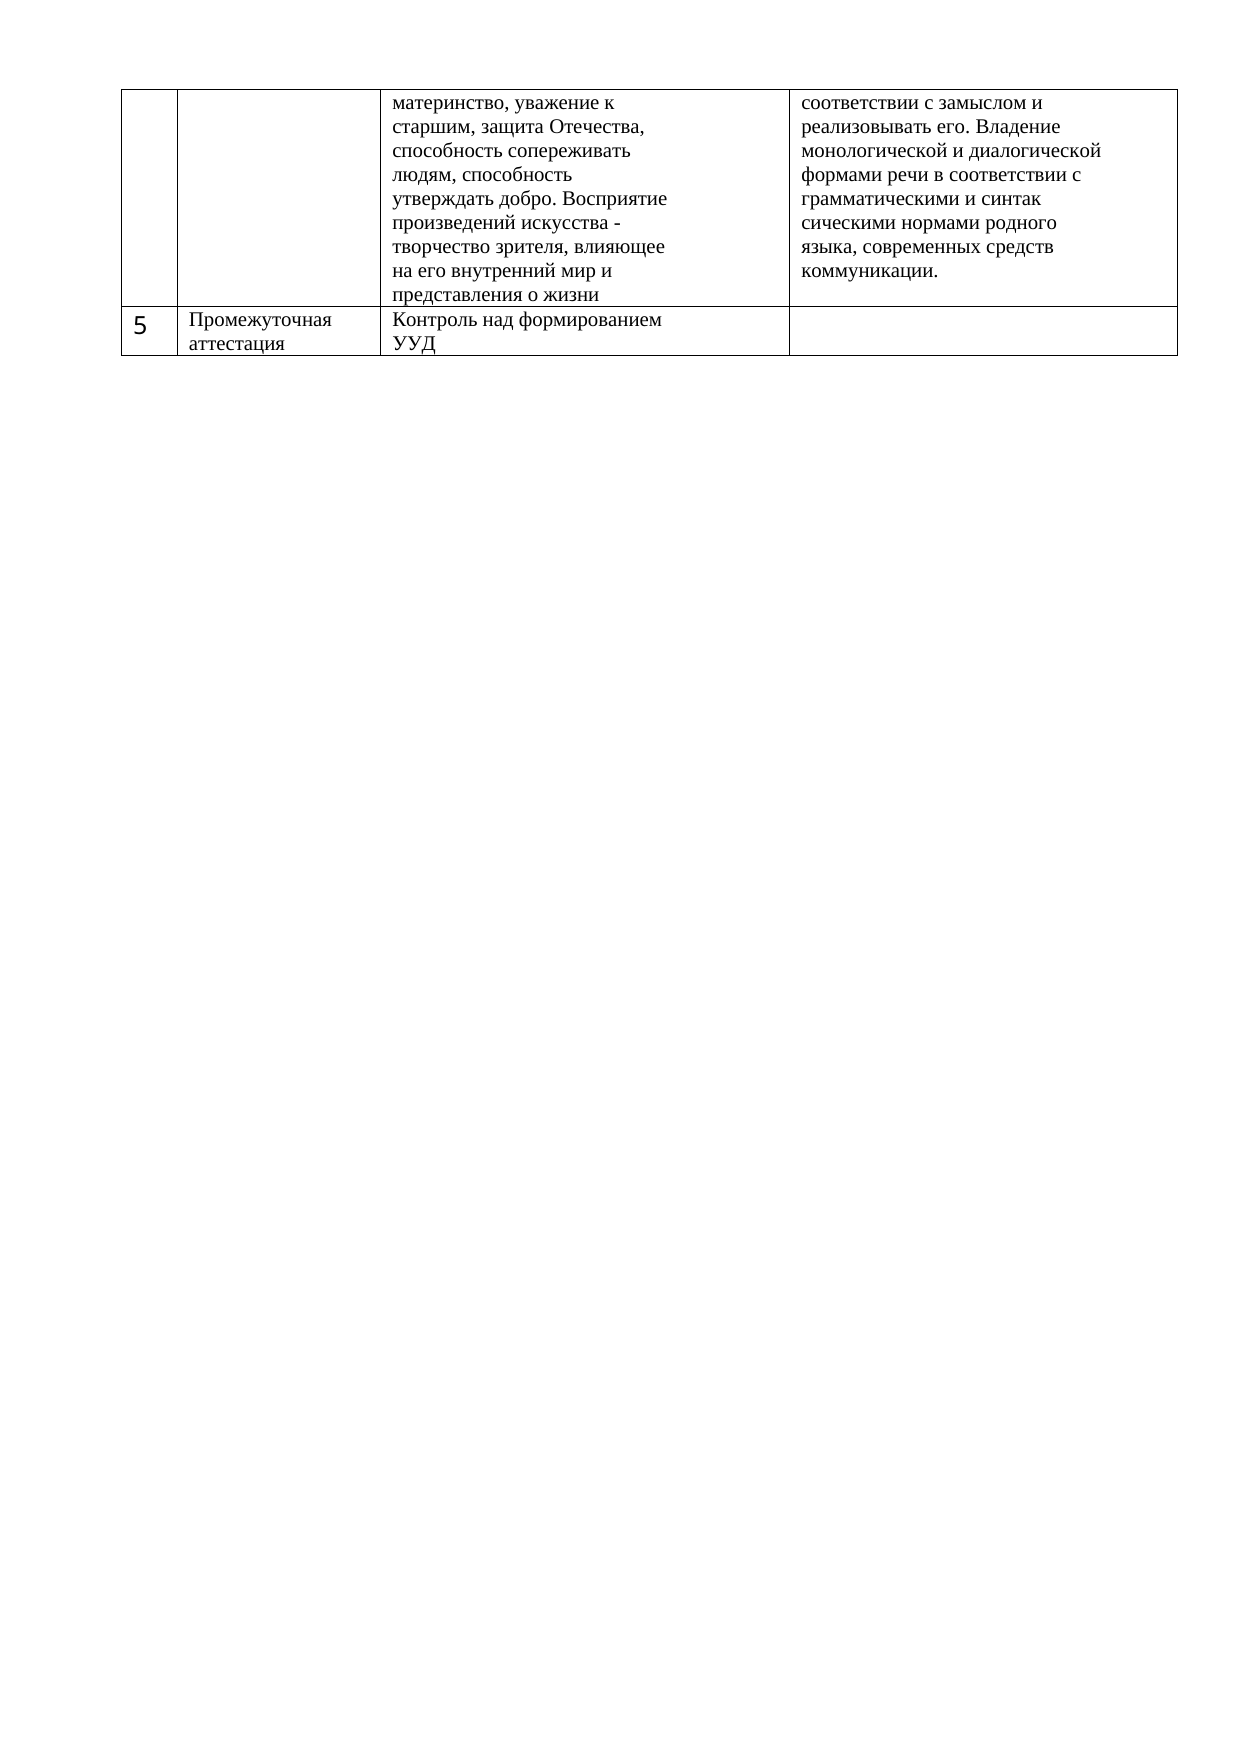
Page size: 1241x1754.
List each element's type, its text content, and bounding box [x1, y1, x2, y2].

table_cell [381, 90, 789, 306]
table_cell 5 [122, 307, 177, 355]
table_cell 4 [122, 90, 177, 306]
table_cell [790, 90, 1177, 306]
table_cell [178, 90, 380, 306]
table_cell Контроль над формированием УУД [381, 307, 789, 355]
table_cell [790, 307, 1177, 355]
table_cell Промежуточная аттестация [178, 307, 380, 355]
